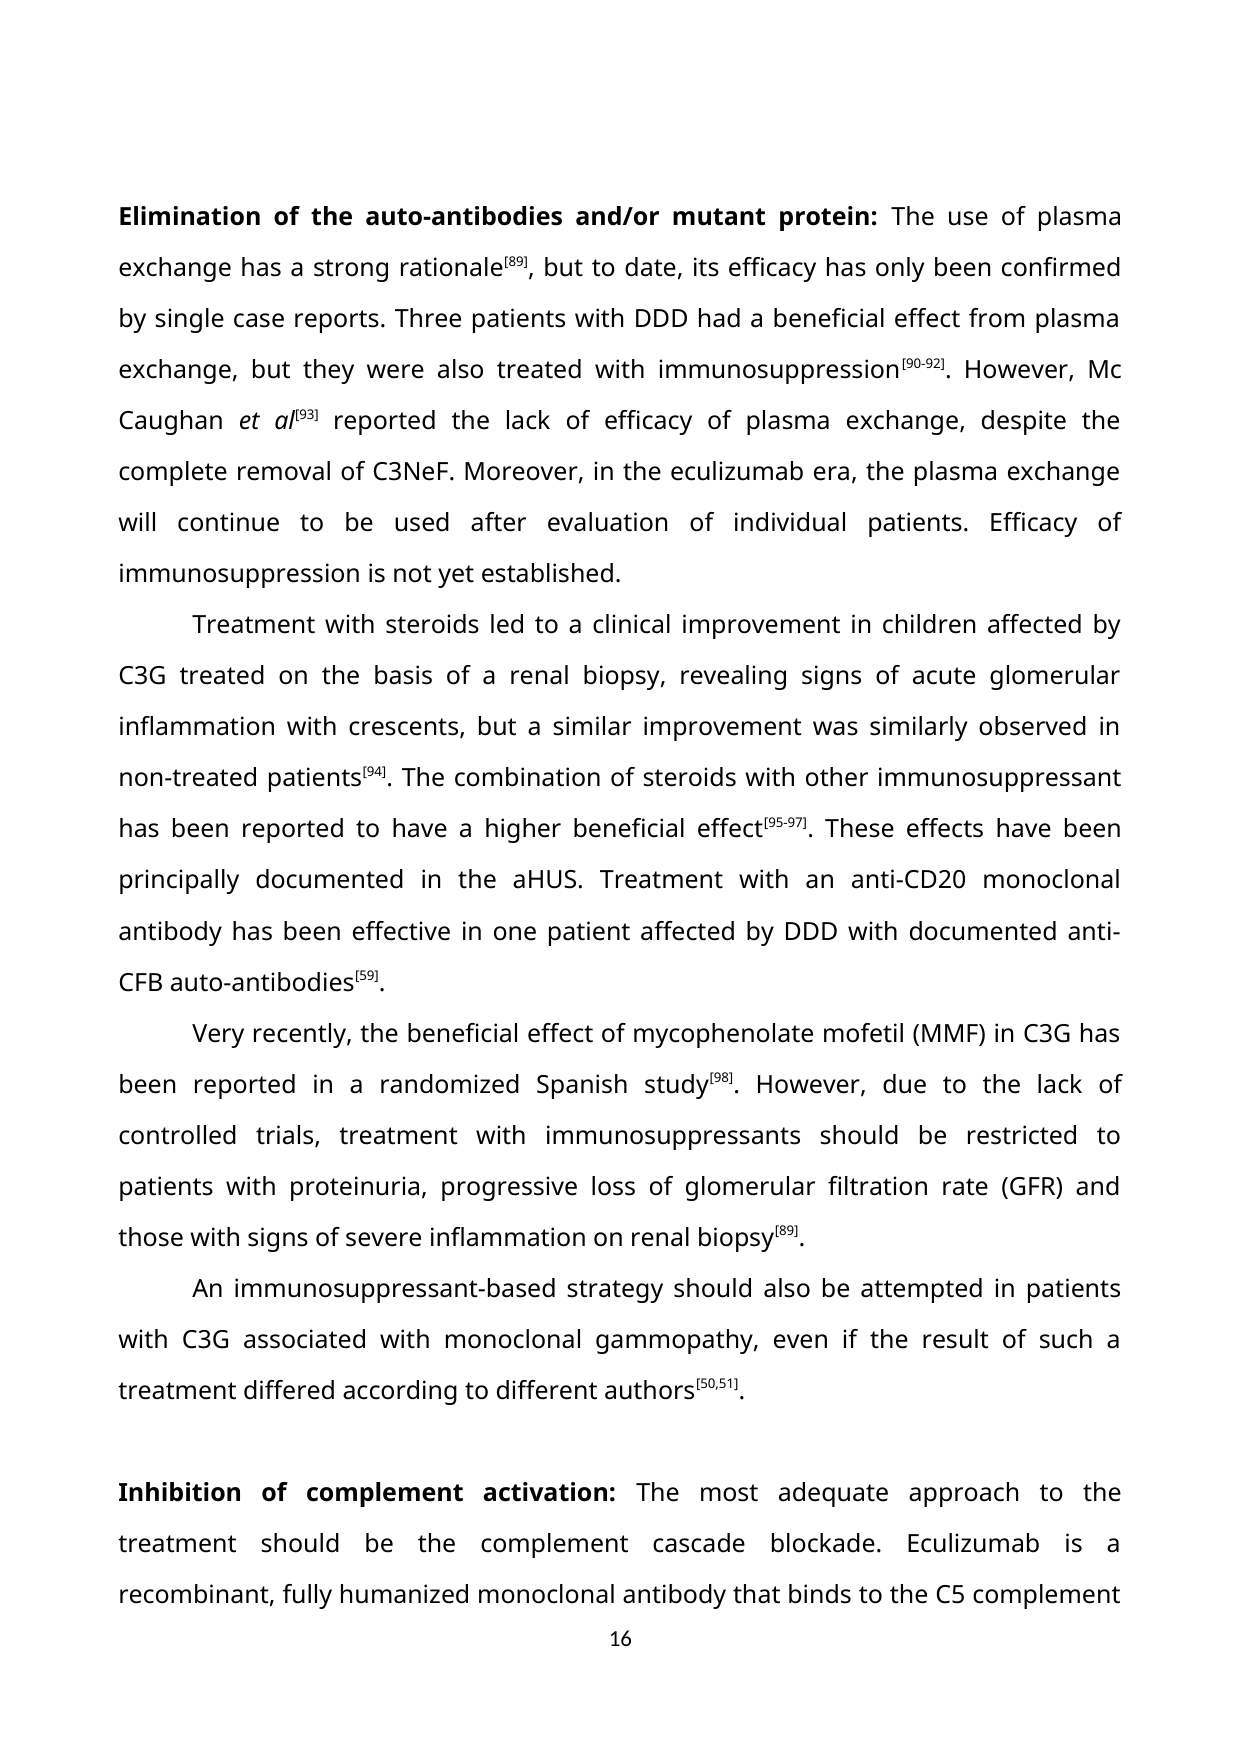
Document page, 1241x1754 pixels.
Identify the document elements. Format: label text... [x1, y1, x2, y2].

text An immunosuppressant-based strategy should also be attempted in patients with C3G associated with monoclonal gammopathy, even if the result of such a treatment differed according to different authors[50,51]. [118, 1271, 1122, 1407]
text Treatment with steroids led to a clinical improvement in children affected by C3G treated on the basis of a renal biopsy, revealing signs of acute glomerular inflammation with crescents, but a similar improvement was similarly observed in non-treated patients[94]. The combination of steroids with other immunosuppressant has been reported to have a higher beneficial effect[95-97]. These effects have been principally documented in the aHUS. Treatment with an anti-CD20 monoclonal antibody has been effective in one patient affected by DDD with documented anti-CFB auto-antibodies[59]. [118, 607, 1122, 998]
text Very recently, the beneficial effect of mycophenolate mofetil (MMF) in C3G has been reported in a randomized Spanish study[98]. However, due to the lack of controlled trials, treatment with immunosuppressants should be restricted to patients with proteinuria, progressive loss of glomerular filtration rate (GFR) and those with signs of severe inflammation on renal biopsy[89]. [118, 1015, 1122, 1253]
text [118, 1475, 1122, 1611]
text Elimination of the auto-antibodies and/or mutant protein: The use of plasma exchange has a strong rationale[89], but to date, its efficacy has only been confirmed by single case reports. Three patients with DDD had a beneficial effect from plasma exchange, but they were also treated with immunosuppression[90-92]. However, Mc Caughan et al[93] reported the lack of efficacy of plasma exchange, despite the complete removal of C3NeF. Moreover, in the eculizumab era, the plasma exchange will continue to be used after evaluation of individual patients. Efficacy of immunosuppression is not yet established. [118, 199, 1122, 590]
